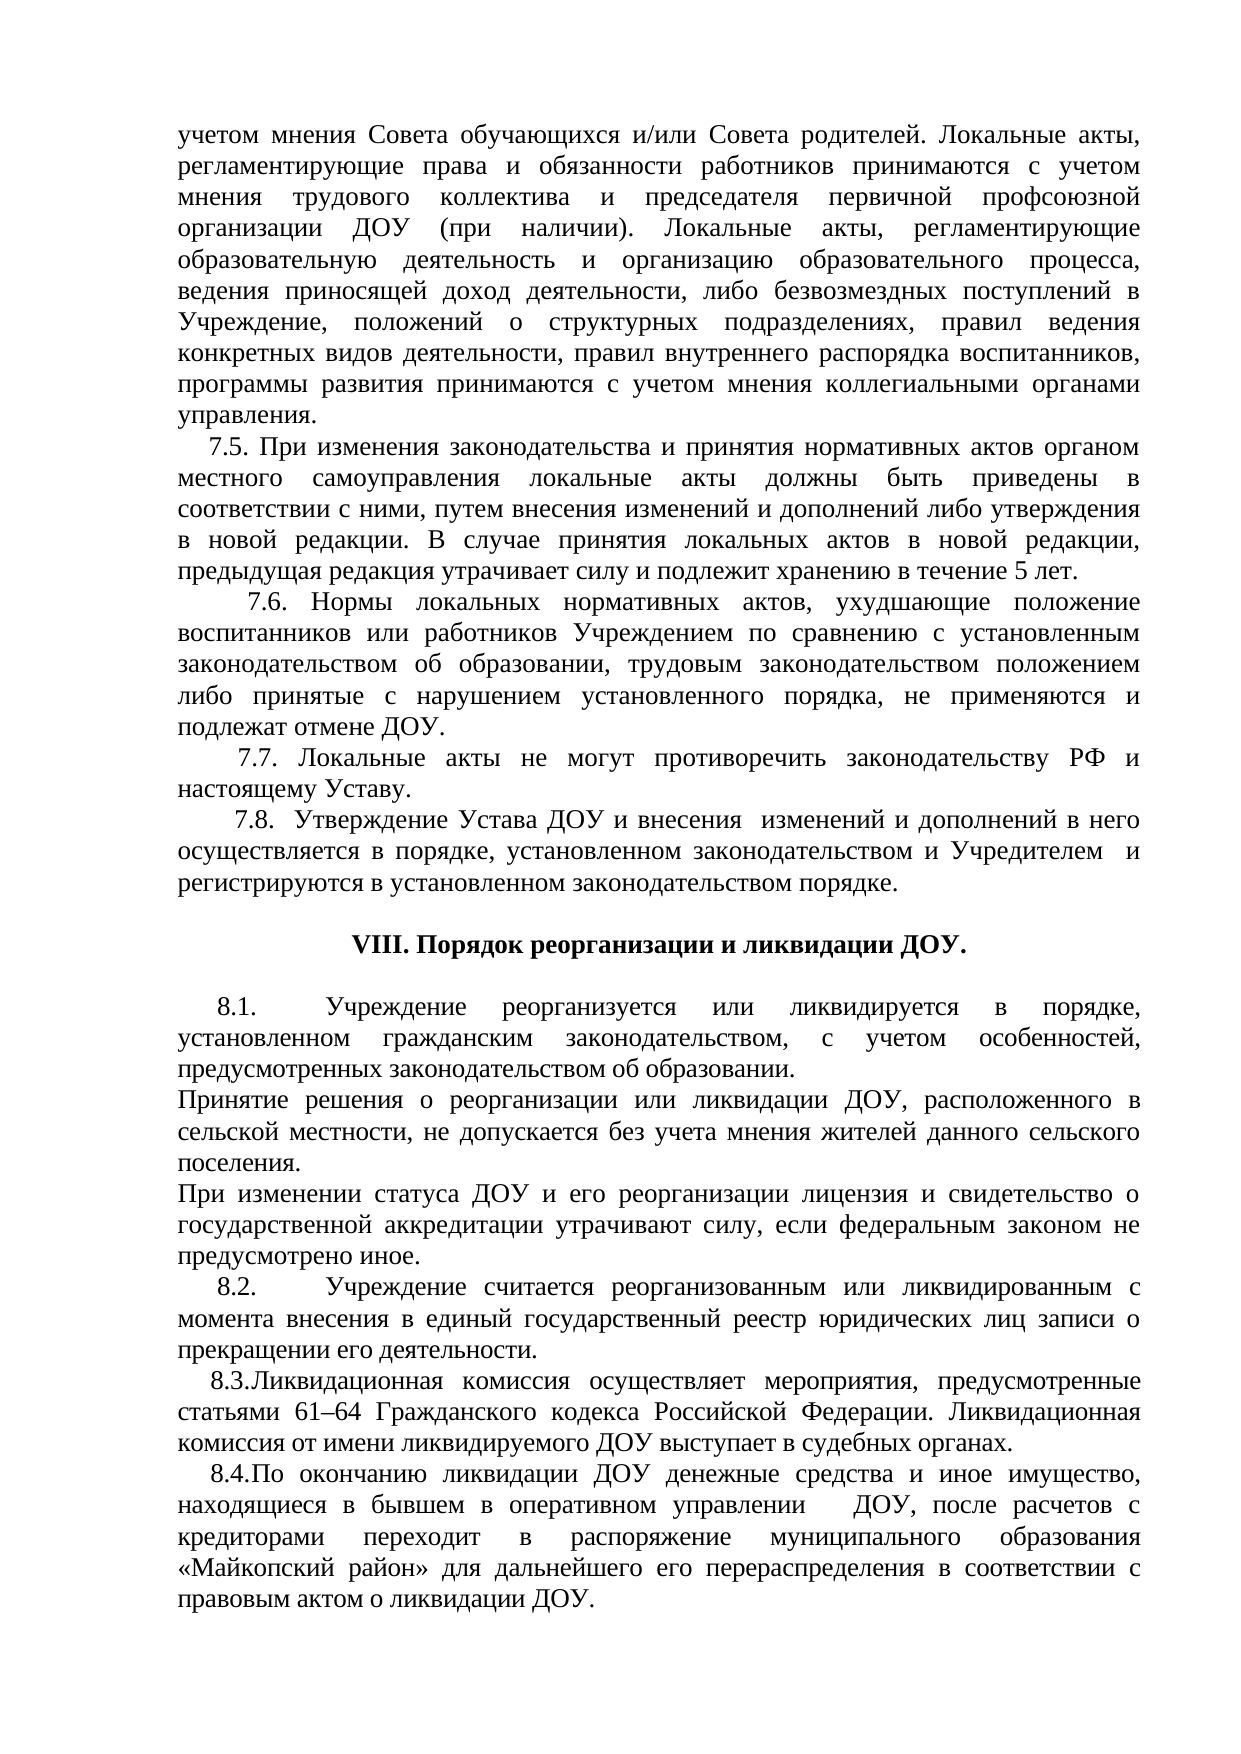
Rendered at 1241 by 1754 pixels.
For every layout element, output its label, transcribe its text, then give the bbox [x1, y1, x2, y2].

text 8.2. Учреждение считается реорганизованным или ликвидированным с момента внесения в единый государственный реестр юридических лиц записи о прекращении его деятельности. [177, 1271, 1141, 1364]
text 7.8. Утверждение Устава ДОУ и внесения изменений и дополнений в него осуществляется в порядке, установленном законодательством и Учредителем и регистрируются в установленном законодательством порядке. [177, 803, 1141, 897]
text 7.6. Нормы локальных нормативных актов, ухудшающие положение воспитанников или работников Учреждением по сравнению с установленным законодательством об образовании, трудовым законодательством положением либо принятые с нарушением установленного порядка, не применяются и подлежат отмене ДОУ. [177, 585, 1141, 741]
text 7.7. Локальные акты не могут противоречить законодательству РФ и настоящему Уставу. [177, 741, 1141, 803]
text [177, 398, 1141, 429]
text Принятие решения о реорганизации или ликвидации ДОУ, расположенного в сельской местности, не допускается без учета мнения жителей данного сельского поселения. [177, 1084, 1141, 1177]
text 8.3. Ликвидационная комиссия осуществляет мероприятия, предусмотренные статьями 61–64 Гражданского кодекса Российской Федерации. Ликвидационная комиссия от имени ликвидируемого ДОУ выступает в судебных органах. [177, 1364, 1141, 1457]
text При изменении статуса ДОУ и его реорганизации лицензия и свидетельство о государственной аккредитации утрачивают силу, если федеральным законом не предусмотрено иное. [177, 1177, 1141, 1271]
text 7.5. При изменения законодательства и принятия нормативных актов органом местного самоуправления локальные акты должны быть приведены в соответствии с ними, путем внесения изменений и дополнений либо утверждения в новой редакции. В случае принятия локальных актов в новой редакции, предыдущая редакция утрачивает силу и подлежит хранению в течение 5 лет. [177, 429, 1141, 585]
text VIII. Порядок реорганизации и ликвидации ДОУ. [177, 928, 1141, 959]
text 8.1. Учреждение реорганизуется или ликвидируется в порядке, установленном гражданским законодательством, с учетом особенностей, предусмотренных законодательством об образовании. [177, 990, 1141, 1084]
text 8.4. По окончанию ликвидации ДОУ денежные средства и иное имущество, находящиеся в бывшем в оперативном управлении ДОУ, после расчетов с кредиторами переходит в распоряжение муниципального образования «Майкопский район» для дальнейшего его перераспределения в соответствии с правовым актом о ликвидации ДОУ. [177, 1457, 1141, 1613]
